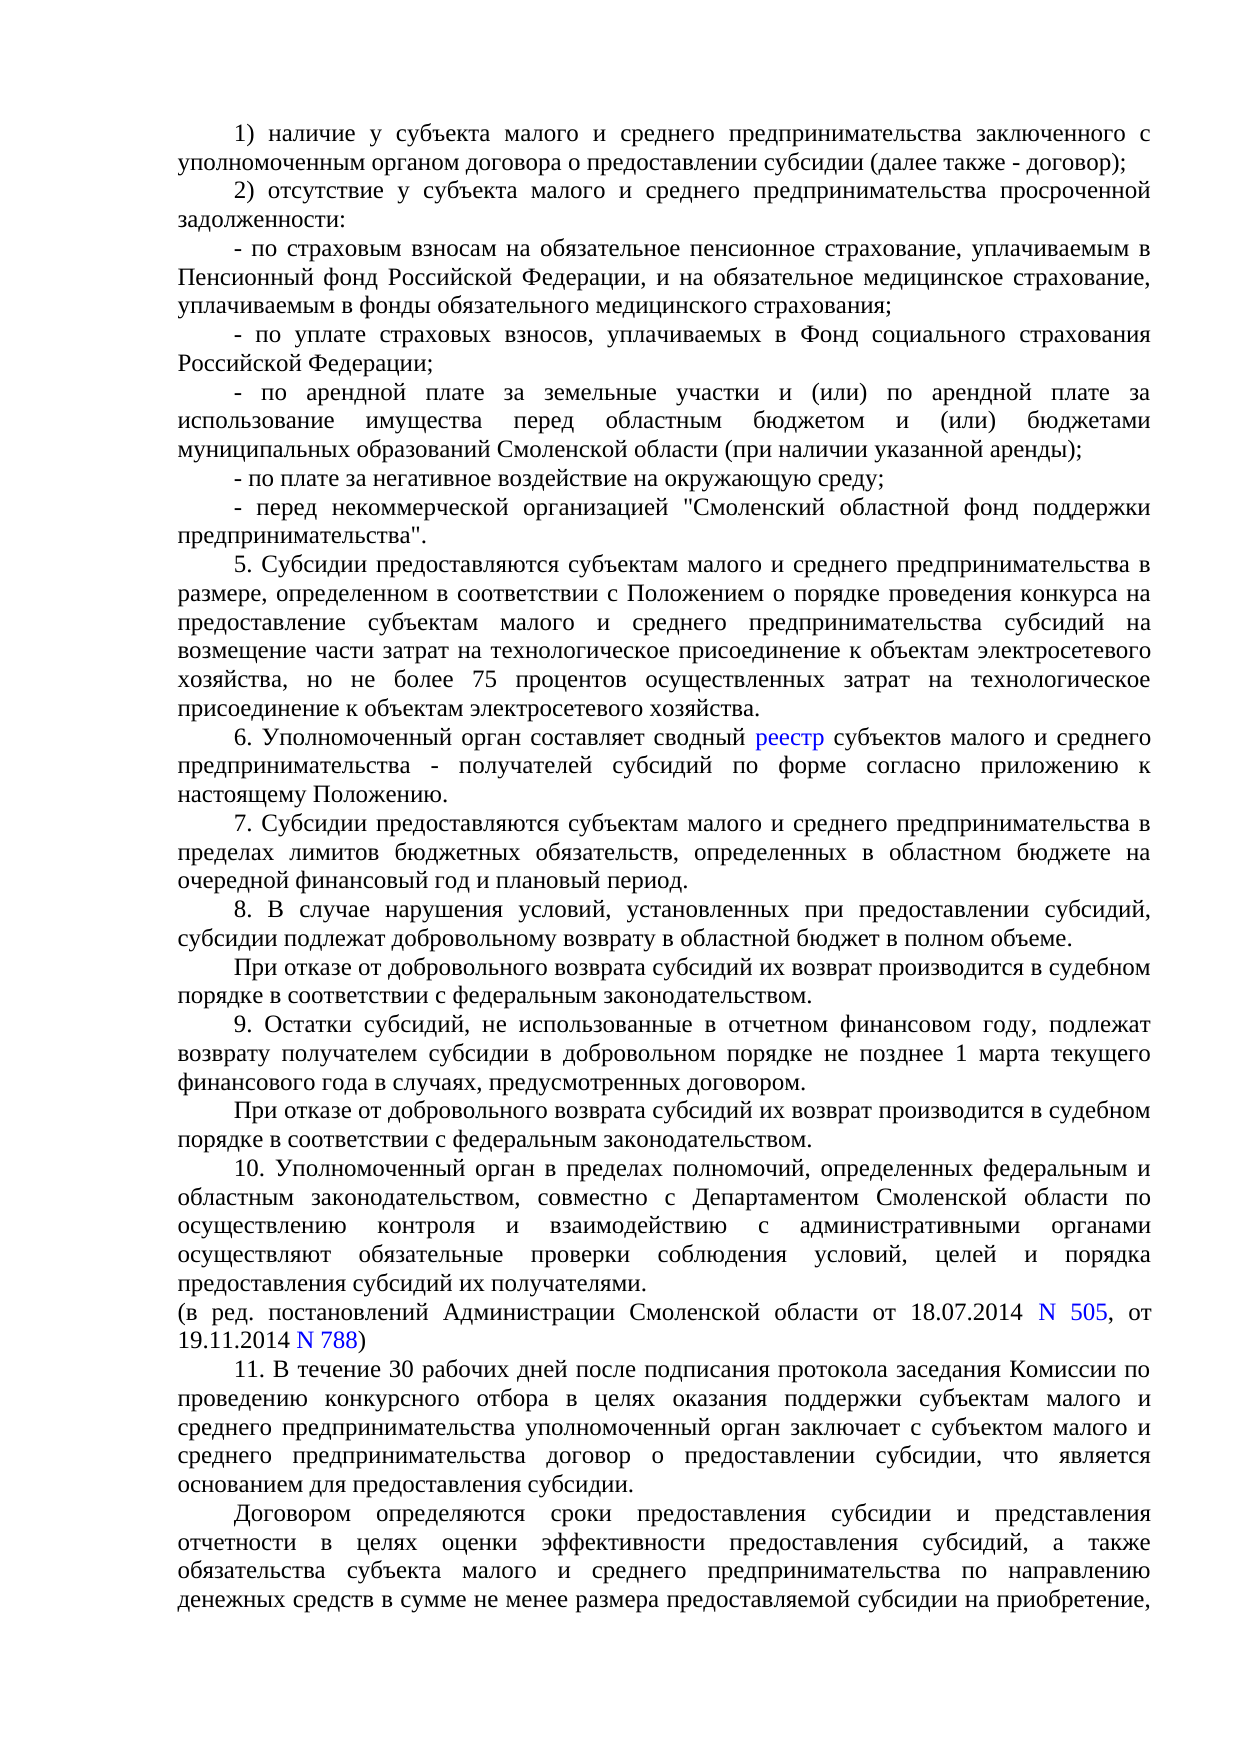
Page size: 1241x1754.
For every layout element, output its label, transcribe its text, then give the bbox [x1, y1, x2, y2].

text 8. В случае нарушения условий, установленных при предоставлении субсидий, субсидии подлежат добровольному возврату в областной бюджет в полном объеме. [177, 894, 1152, 952]
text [177, 1498, 1152, 1613]
text 7. Субсидии предоставляются субъектам малого и среднего предпринимательства в пределах лимитов бюджетных обязательств, определенных в областном бюджете на очередной финансовый год и плановый период. [177, 808, 1152, 894]
text 6. Уполномоченный орган составляет сводный реестр субъектов малого и среднего предпринимательства - получателей субсидий по форме согласно приложению к настоящему Положению. [177, 722, 1152, 808]
text При отказе от добровольного возврата субсидий их возврат производится в судебном порядке в соответствии с федеральным законодательством. [177, 1096, 1152, 1153]
text 11. В течение 30 рабочих дней после подписания протокола заседания Комиссии по проведению конкурсного отбора в целях оказания поддержки субъектам малого и среднего предпринимательства уполномоченный орган заключает с субъектом малого и среднего предпринимательства договор о предоставлении субсидии, что является основанием для предоставления субсидии. [177, 1354, 1152, 1498]
text (в ред. постановлений Администрации Смоленской области от 18.07.2014 N 505, от 19.11.2014 N 788) [177, 1297, 1152, 1354]
text 9. Остатки субсидий, не использованные в отчетном финансовом году, подлежат возврату получателем субсидии в добровольном порядке не позднее 1 марта текущего финансового года в случаях, предусмотренных договором. [177, 1009, 1152, 1096]
text 1) наличие у субъекта малого и среднего предпринимательства заключенного с уполномоченным органом договора о предоставлении субсидии (далее также - договор); [177, 118, 1152, 176]
text При отказе от добровольного возврата субсидий их возврат производится в судебном порядке в соответствии с федеральным законодательством. [177, 952, 1152, 1009]
text - по плате за негативное воздействие на окружающую среду; [177, 463, 1152, 492]
text - по уплате страховых взносов, уплачиваемых в Фонд социального страхования Российской Федерации; [177, 319, 1152, 377]
text 2) отсутствие у субъекта малого и среднего предпринимательства просроченной задолженности: [177, 176, 1152, 233]
text 5. Субсидии предоставляются субъектам малого и среднего предпринимательства в размере, определенном в соответствии с Положением о порядке проведения конкурса на предоставление субъектам малого и среднего предпринимательства субсидий на возмещение части затрат на технологическое присоединение к объектам электросетевого хозяйства, но не более 75 процентов осуществленных затрат на технологическое присоединение к объектам электросетевого хозяйства. [177, 549, 1152, 722]
text - по арендной плате за земельные участки и (или) по арендной плате за использование имущества перед областным бюджетом и (или) бюджетами муниципальных образований Смоленской области (при наличии указанной аренды); [177, 377, 1152, 463]
text 10. Уполномоченный орган в пределах полномочий, определенных федеральным и областным законодательством, совместно с Департаментом Смоленской области по осуществлению контроля и взаимодействию с административными органами осуществляют обязательные проверки соблюдения условий, целей и порядка предоставления субсидий их получателями. [177, 1153, 1152, 1297]
text - перед некоммерческой организацией "Смоленский областной фонд поддержки предпринимательства". [177, 492, 1152, 549]
text - по страховым взносам на обязательное пенсионное страхование, уплачиваемым в Пенсионный фонд Российской Федерации, и на обязательное медицинское страхование, уплачиваемым в фонды обязательного медицинского страхования; [177, 233, 1152, 319]
